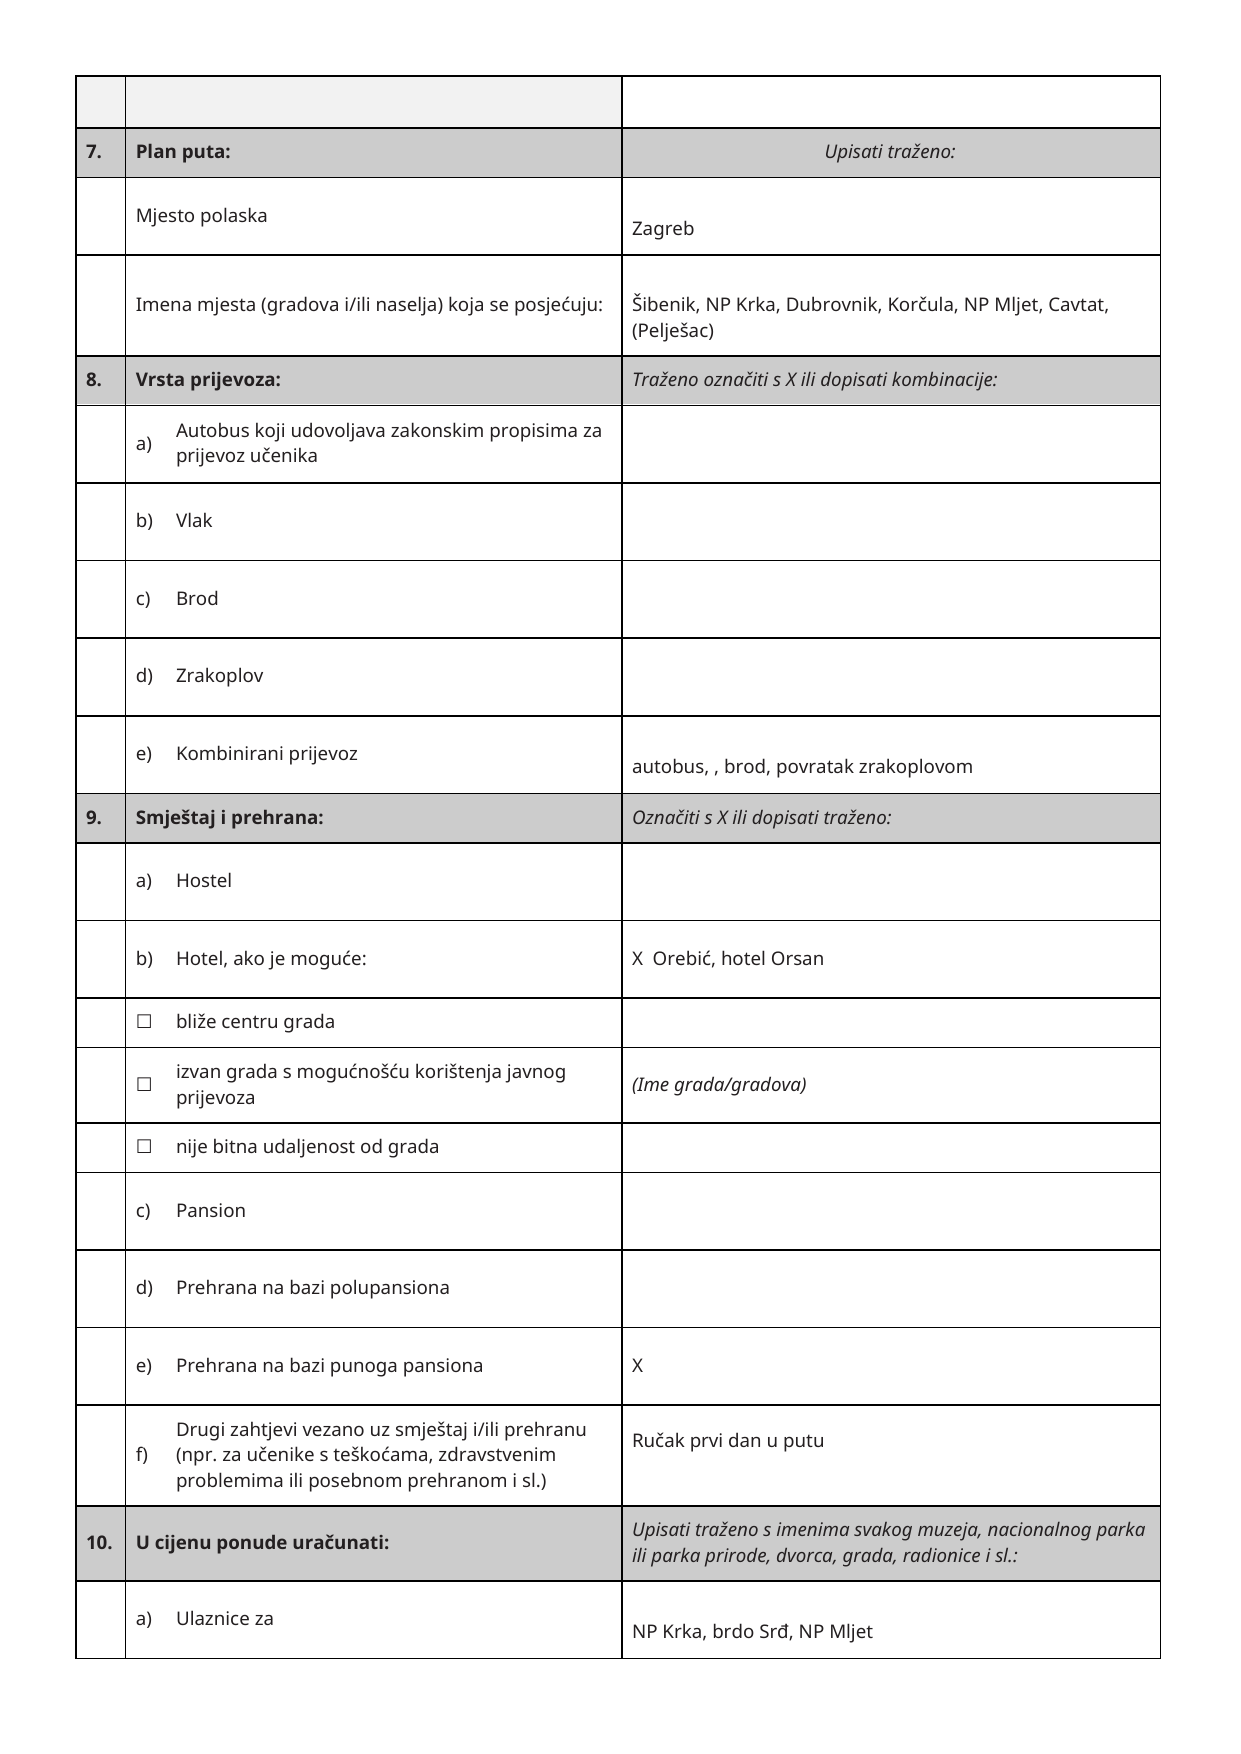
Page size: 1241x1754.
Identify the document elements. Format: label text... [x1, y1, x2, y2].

table_cell a) [126, 406, 166, 482]
table_cell [77, 717, 125, 792]
table_cell c) [126, 561, 166, 637]
table_cell b) [126, 921, 166, 997]
table_cell [77, 178, 125, 254]
table_cell [77, 1124, 125, 1172]
table_cell NP Krka, brdo Srđ, NP Mljet [623, 1582, 1160, 1658]
table_cell Označiti s X ili dopisati traženo: [623, 794, 1160, 842]
table_cell Kombinirani prijevoz [166, 717, 621, 792]
table_cell Traženo označiti s X ili dopisati kombinacije: [623, 357, 1160, 404]
table_cell U cijenu ponude uračunati: [126, 1507, 621, 1580]
table_cell Autobus koji udovoljava zakonskim propisima za prijevoz učenika [166, 406, 621, 482]
table_cell [623, 406, 1160, 482]
table_cell Ručak prvi dan u putu [623, 1406, 1160, 1505]
table_cell [623, 1251, 1160, 1327]
table_cell 4 [623, 77, 1160, 127]
table_cell Imena mjesta (gradova i/ili naselja) koja se posjećuju: [126, 256, 621, 355]
table_cell X Orebić, hotel Orsan [623, 921, 1160, 997]
table_cell 8. [77, 357, 125, 404]
table_cell c) [126, 77, 166, 127]
table_cell bliže centru grada [166, 999, 621, 1047]
table_cell [623, 1124, 1160, 1172]
table_cell Vlak [166, 484, 621, 560]
table_cell ☐ [126, 999, 166, 1047]
table_cell [623, 1173, 1160, 1249]
table_cell d) [126, 1251, 166, 1327]
table_cell Upisati traženo s imenima svakog muzeja, nacionalnog parka ili parka prirode, dvorca, grada, radionice i sl.: [623, 1507, 1160, 1580]
table_cell ☐ [126, 1048, 166, 1122]
table_cell [77, 1173, 125, 1249]
table_cell Smještaj i prehrana: [126, 794, 621, 842]
table_cell [77, 406, 125, 482]
table_cell Pansion [166, 1173, 621, 1249]
table_cell Šibenik, NP Krka, Dubrovnik, Korčula, NP Mljet, Cavtat, (Pelješac) [623, 256, 1160, 355]
table_cell [77, 921, 125, 997]
table_cell Mjesto polaska [126, 178, 621, 254]
table_cell [77, 256, 125, 355]
table_cell Hostel [166, 844, 621, 920]
table_cell [77, 1328, 125, 1404]
table_cell [77, 561, 125, 637]
table_cell f) [126, 1406, 166, 1505]
table_cell 9. [77, 794, 125, 842]
table_cell ☐ [126, 1124, 166, 1172]
table_cell izvan grada s mogućnošću korištenja javnog prijevoza [166, 1048, 621, 1122]
table_cell e) [126, 717, 166, 792]
table_cell [77, 484, 125, 560]
table_cell e) [126, 1328, 166, 1404]
table_cell Drugi zahtjevi vezano uz smještaj i/ili prehranu (npr. za učenike s teškoćama, zdravstvenim problemima ili posebnom prehranom i sl.) [166, 1406, 621, 1505]
table_cell d) [126, 639, 166, 715]
table_cell Zagreb [623, 178, 1160, 254]
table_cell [166, 77, 621, 127]
table_cell [77, 844, 125, 920]
table_cell Zrakoplov [166, 639, 621, 715]
table_cell Hotel, ako je moguće: [166, 921, 621, 997]
table_cell Vrsta prijevoza: [126, 357, 621, 404]
table_cell [77, 1251, 125, 1327]
table_cell Brod [166, 561, 621, 637]
table_cell nije bitna udaljenost od grada [166, 1124, 621, 1172]
table_cell Upisati traženo: [623, 129, 1160, 177]
table_cell Prehrana na bazi polupansiona [166, 1251, 621, 1327]
table_cell [623, 561, 1160, 637]
table_cell (Ime grada/gradova) [623, 1048, 1160, 1122]
table_cell Ulaznice za [166, 1582, 621, 1658]
table_cell [623, 484, 1160, 560]
table_cell [623, 639, 1160, 715]
table_cell [77, 77, 125, 127]
table_cell a) [126, 1582, 166, 1658]
table_cell [77, 999, 125, 1047]
table_cell Prehrana na bazi punoga pansiona [166, 1328, 621, 1404]
table_cell b) [126, 484, 166, 560]
table_cell 10. [77, 1507, 125, 1580]
table_cell [623, 999, 1160, 1047]
table_cell Plan puta: [126, 129, 621, 177]
table_cell [623, 844, 1160, 920]
table_cell a) [126, 844, 166, 920]
table_cell [77, 639, 125, 715]
table_cell c) [126, 1173, 166, 1249]
table_cell [77, 1406, 125, 1505]
table_cell 7. [77, 129, 125, 177]
table_cell [77, 1048, 125, 1122]
table_cell X [623, 1328, 1160, 1404]
table_cell [77, 1582, 125, 1658]
table_cell autobus, , brod, povratak zrakoplovom [623, 717, 1160, 792]
